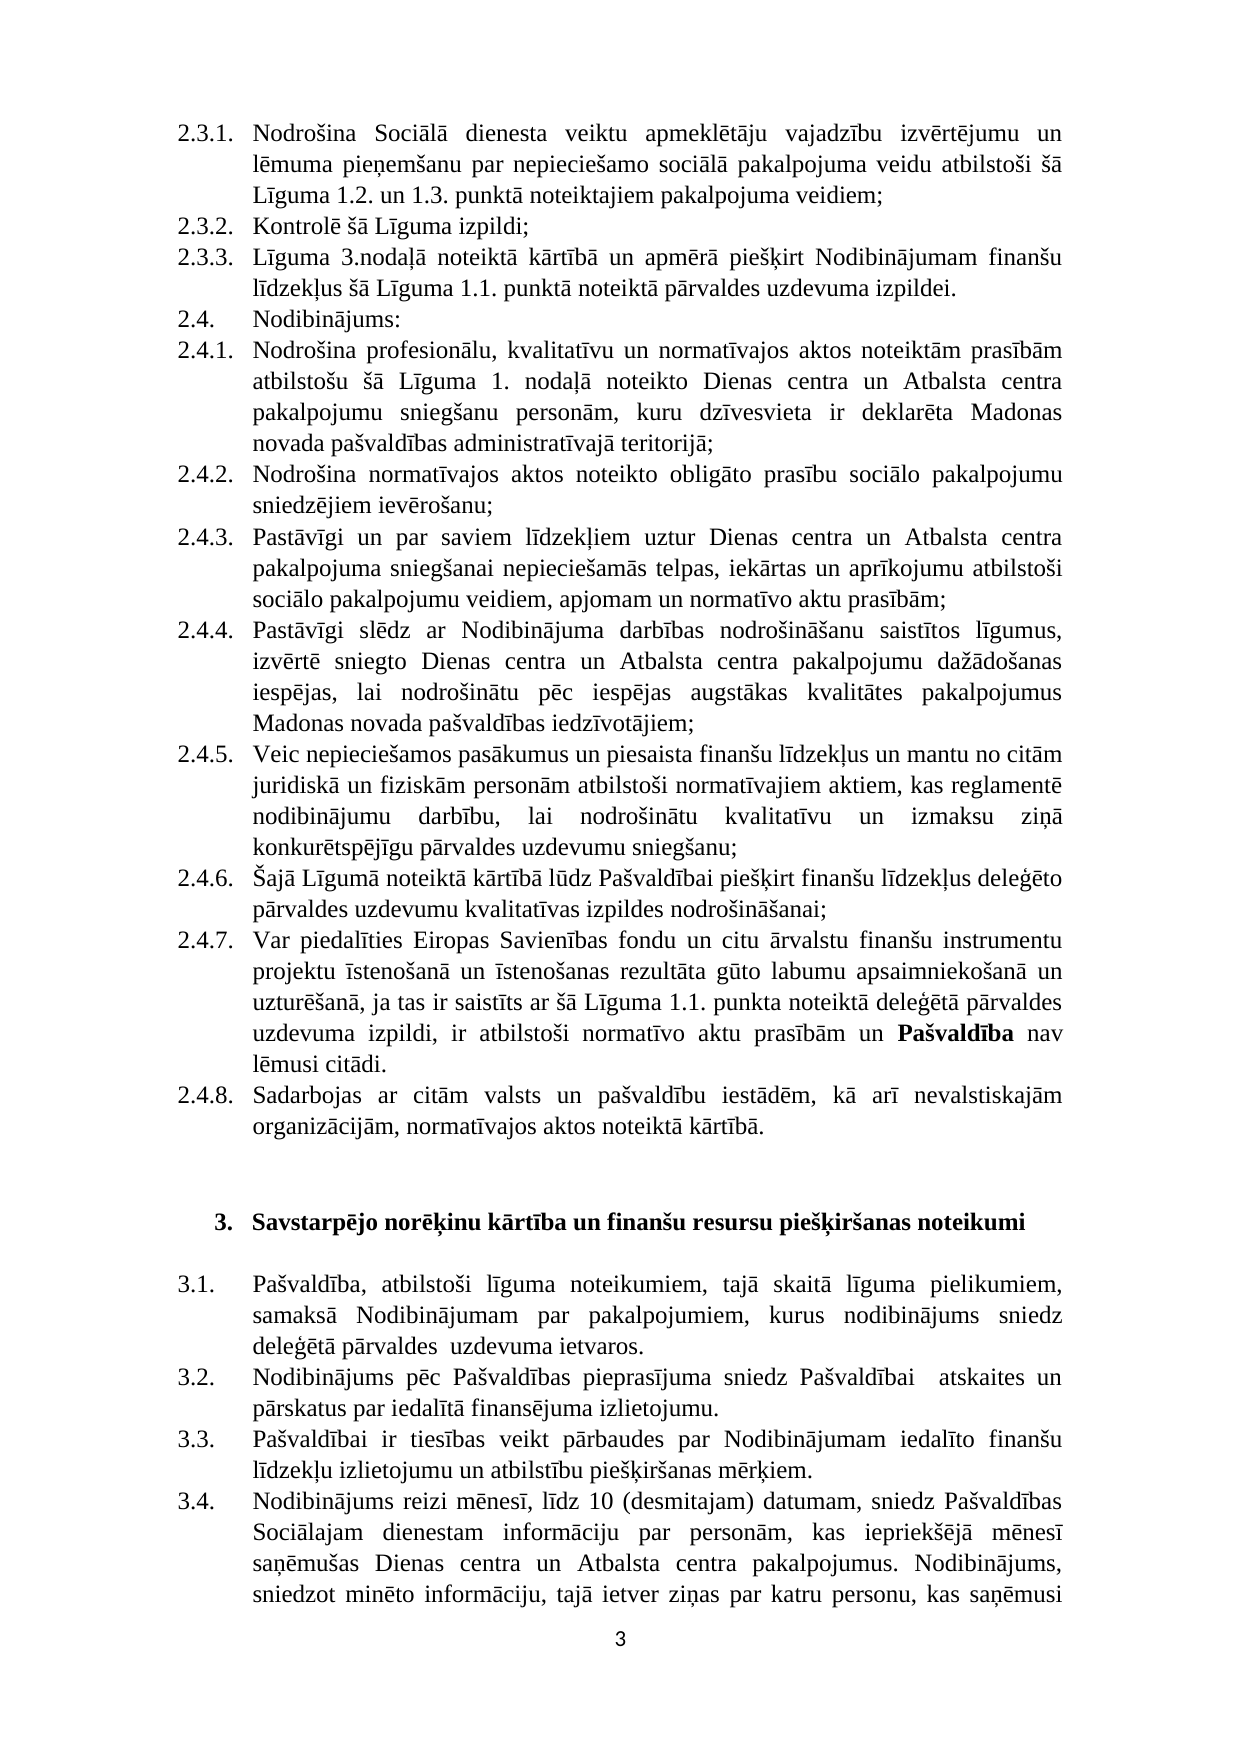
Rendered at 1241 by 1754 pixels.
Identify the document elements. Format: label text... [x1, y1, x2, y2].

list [177, 1486, 1063, 1608]
list Pašvaldība, atbilstoši līguma noteikumiem, tajā skaitā līguma pielikumiem, samaksā Nodibinājumam par pakalpojumiem, kurus nodibinājums sniedz deleģētā pārvaldes uzdevuma ietvaros. [177, 1269, 1063, 1360]
list Savstarpējo norēķinu kārtība un finanšu resursu piešķiršanas noteikumi [177, 1207, 1063, 1236]
list Var piedalīties Eiropas Savienības fondu un citu ārvalstu finanšu instrumentu projektu īstenošanā un īstenošanas rezultāta gūto labumu apsaimniekošanā un uzturēšanā, ja tas ir saistīts ar šā Līguma 1.1. punkta noteiktā deleģētā pārvaldes uzdevuma izpildi, ir atbilstoši normatīvo aktu prasībām un Pašvaldība nav lēmusi citādi. [177, 925, 1063, 1078]
list Nodrošina Sociālā dienesta veiktu apmeklētāju vajadzību izvērtējumu un lēmuma pieņemšanu par nepieciešamo sociālā pakalpojuma veidu atbilstoši šā Līguma 1.2. un 1.3. punktā noteiktajiem pakalpojuma veidiem; [177, 118, 1063, 209]
list Šajā Līgumā noteiktā kārtībā lūdz Pašvaldībai piešķirt finanšu līdzekļus deleģēto pārvaldes uzdevumu kvalitatīvas izpildes nodrošināšanai; [177, 863, 1063, 923]
list Nodrošina profesionālu, kvalitatīvu un normatīvajos aktos noteiktām prasībām atbilstošu šā Līguma 1. nodaļā noteikto Dienas centra un Atbalsta centra pakalpojumu sniegšanu personām, kuru dzīvesvieta ir deklarēta Madonas novada pašvaldības administratīvajā teritorijā; [177, 335, 1063, 457]
list Pastāvīgi un par saviem līdzekļiem uztur Dienas centra un Atbalsta centra pakalpojuma sniegšanai nepieciešamās telpas, iekārtas un aprīkojumu atbilstoši sociālo pakalpojumu veidiem, apjomam un normatīvo aktu prasībām; [177, 522, 1063, 612]
list Pastāvīgi slēdz ar Nodibinājuma darbības nodrošināšanu saistītos līgumus, izvērtē sniegto Dienas centra un Atbalsta centra pakalpojumu dažādošanas iespējas, lai nodrošinātu pēc iespējas augstākas kvalitātes pakalpojumus Madonas novada pašvaldības iedzīvotājiem; [177, 615, 1063, 737]
list Nodrošina normatīvajos aktos noteikto obligāto prasību sociālo pakalpojumu sniedzējiem ievērošanu; [177, 459, 1063, 519]
list Veic nepieciešamos pasākumus un piesaista finanšu līdzekļus un mantu no citām juridiskā un fiziskām personām atbilstoši normatīvajiem aktiem, kas reglamentē nodibinājumu darbību, lai nodrošinātu kvalitatīvu un izmaksu ziņā konkurētspējīgu pārvaldes uzdevumu sniegšanu; [177, 739, 1063, 861]
list Pašvaldībai ir tiesības veikt pārbaudes par Nodibinājumam iedalīto finanšu līdzekļu izlietojumu un atbilstību piešķiršanas mērķiem. [177, 1424, 1063, 1484]
list Līguma 3.nodaļā noteiktā kārtībā un apmērā piešķirt Nodibinājumam finanšu līdzekļus šā Līguma 1.1. punktā noteiktā pārvaldes uzdevuma izpildei. [177, 242, 1063, 302]
list Nodibinājums: [177, 304, 1063, 333]
list Sadarbojas ar citām valsts un pašvaldību iestādēm, kā arī nevalstiskajām organizācijām, normatīvajos aktos noteiktā kārtībā. [177, 1080, 1063, 1140]
list Kontrolē šā Līguma izpildi; [177, 211, 1063, 240]
list Nodibinājums pēc Pašvaldības pieprasījuma sniedz Pašvaldībai atskaites un pārskatus par iedalītā finansējuma izlietojumu. [177, 1362, 1063, 1422]
